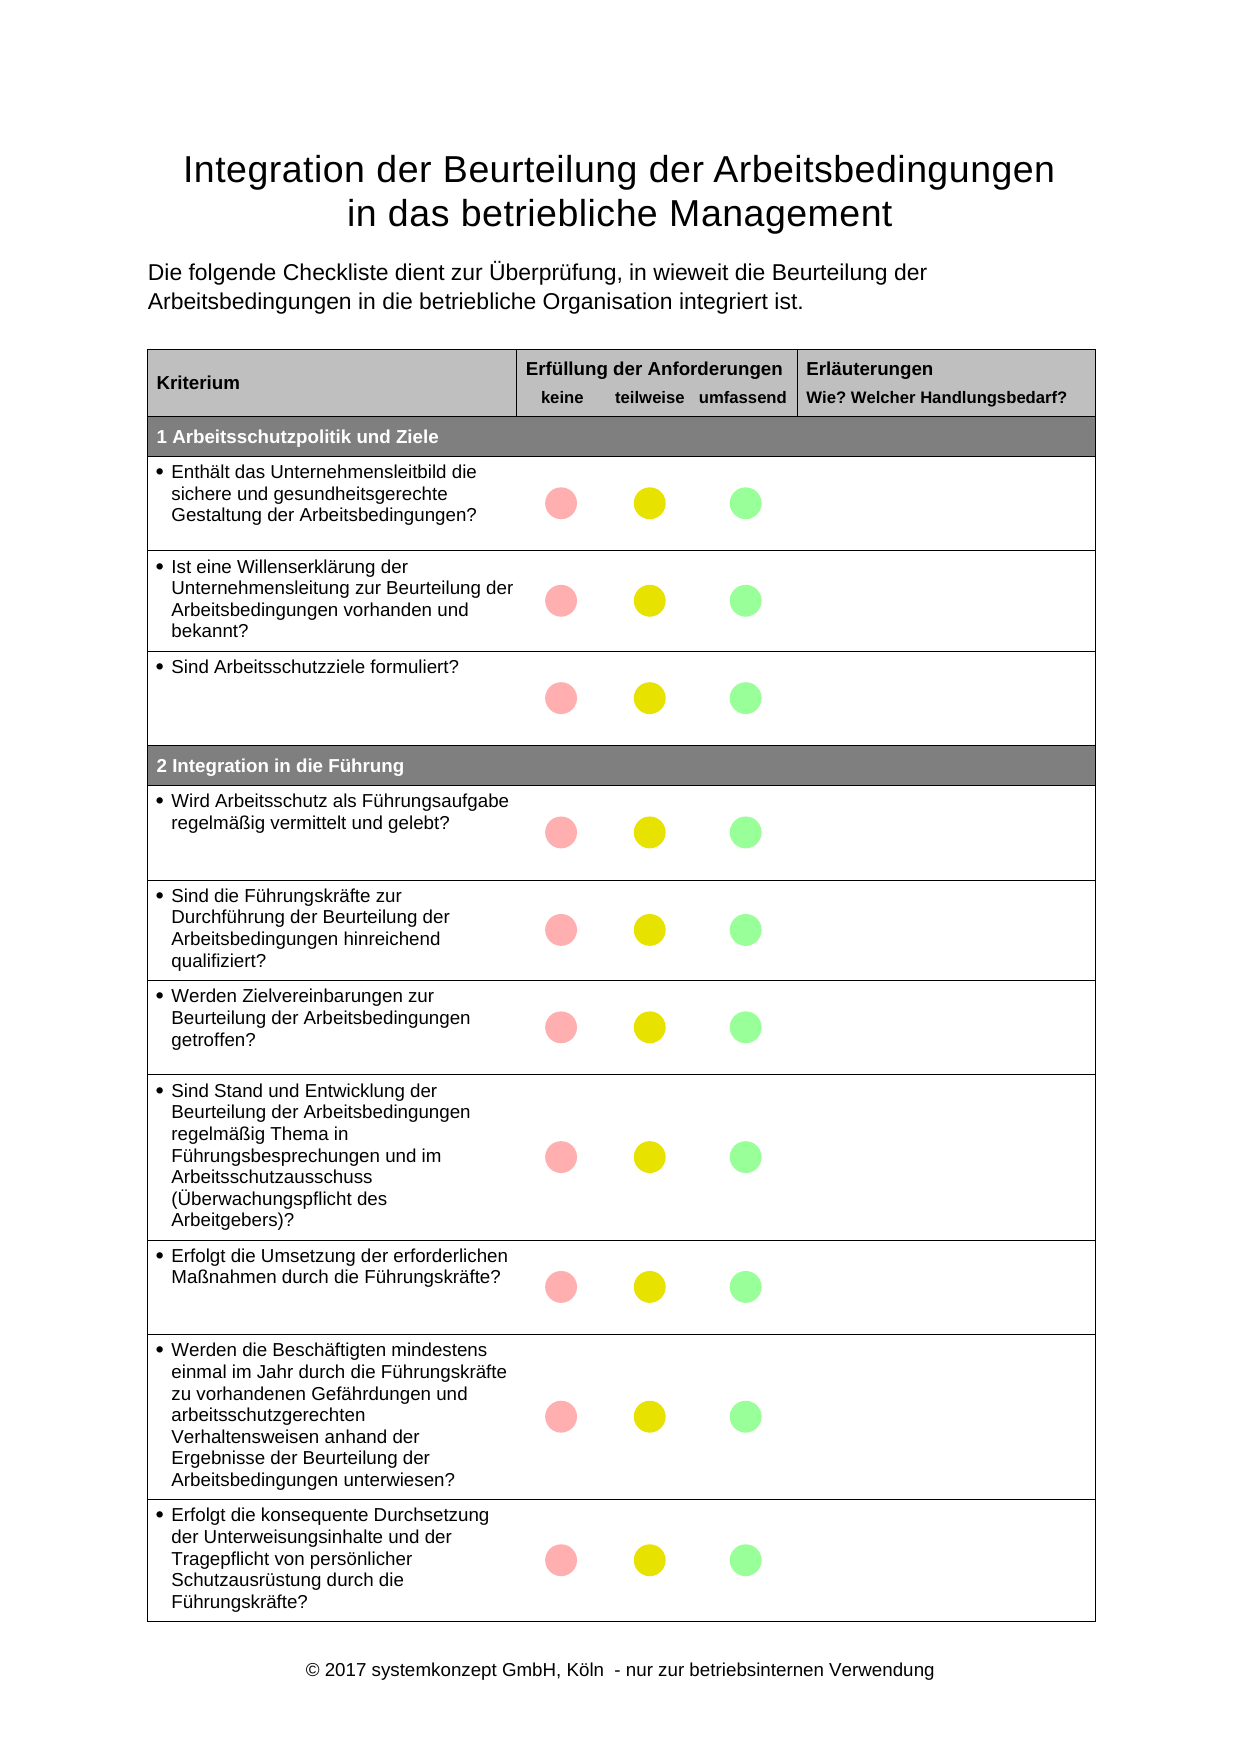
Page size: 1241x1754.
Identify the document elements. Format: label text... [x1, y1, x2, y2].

table_cell [517, 652, 605, 745]
table_cell Sind Arbeitsschutzziele formuliert? [148, 652, 517, 745]
table_cell Werden Zielvereinbarungen zur Beurteilung der Arbeitsbedingungen getroffen? [148, 981, 517, 1074]
table_cell [694, 981, 797, 1074]
table_cell 1 Arbeitsschutzpolitik und Ziele [148, 417, 1095, 456]
table_cell [605, 1500, 694, 1621]
table_cell [605, 881, 694, 980]
table_cell [605, 457, 694, 550]
table_cell [694, 1241, 797, 1334]
title Integration der Beurteilung der Arbeitsbedingungen in das betriebliche Management [148, 148, 1093, 234]
table_cell [605, 652, 694, 745]
text Die folgende Checkliste dient zur Überprüfung, in wieweit die Beurteilung der Arbeitsbedingungen in die betriebliche Organisation integriert ist. [148, 259, 1093, 314]
table_header Erläuterungen Wie? Welcher Handlungsbedarf? [798, 350, 1095, 416]
table_cell [694, 652, 797, 745]
table_cell [694, 1500, 797, 1621]
table_cell [797, 981, 1095, 1074]
table_cell [797, 551, 1095, 651]
table_cell [797, 1335, 1095, 1499]
table_cell [517, 786, 605, 879]
table_cell [694, 1335, 797, 1499]
table_cell [517, 1241, 605, 1334]
table_cell Ist eine Willenserklärung der Unternehmensleitung zur Beurteilung der Arbeitsbedingungen vorhanden und bekannt? [148, 551, 517, 651]
table_cell [605, 1075, 694, 1239]
table_cell Wird Arbeitsschutz als Führungsaufgabe regelmäßig vermittelt und gelebt? [148, 786, 517, 879]
table_cell [797, 1241, 1095, 1334]
table_cell [517, 881, 605, 980]
table_cell Erfolgt die konsequente Durchsetzung der Unterweisungsinhalte und der Tragepflicht von persönlicher Schutzausrüstung durch die Führungskräfte? [148, 1500, 517, 1621]
table_cell 2 Integration in die Führung [148, 746, 1095, 785]
table_cell [517, 1075, 605, 1239]
table_cell [605, 1335, 694, 1499]
table_cell Erfolgt die Umsetzung der erforderlichen Maßnahmen durch die Führungskräfte? [148, 1241, 517, 1334]
table_cell [517, 981, 605, 1074]
table_cell Werden die Beschäftigten mindestens einmal im Jahr durch die Führungskräfte zu vorhandenen Gefährdungen und arbeitsschutzgerechten Verhaltensweisen anhand der Ergebnisse der Beurteilung der Arbeitsbedingungen unterwiesen? [148, 1335, 517, 1499]
table_cell [605, 981, 694, 1074]
table_cell [694, 457, 797, 550]
table_cell [605, 786, 694, 879]
table_cell [797, 1075, 1095, 1239]
table_cell [797, 457, 1095, 550]
table_cell [797, 652, 1095, 745]
table_cell [517, 551, 605, 651]
table_cell [797, 881, 1095, 980]
table_cell [694, 551, 797, 651]
table_header Kriterium [148, 350, 516, 416]
table_cell [517, 1500, 605, 1621]
table_cell [605, 1241, 694, 1334]
table_cell [694, 786, 797, 879]
table_cell [694, 1075, 797, 1239]
table_cell [605, 551, 694, 651]
table_cell Sind die Führungskräfte zur Durchführung der Beurteilung der Arbeitsbedingungen hinreichend qualifiziert? [148, 881, 517, 980]
table_cell Sind Stand und Entwicklung der Beurteilung der Arbeitsbedingungen regelmäßig Thema in Führungsbesprechungen und im Arbeitsschutzausschuss (Überwachungspflicht des Arbeitgebers)? [148, 1075, 517, 1239]
table_cell [517, 457, 605, 550]
table_header Erfüllung der Anforderungen keine teilweise umfassend [517, 350, 797, 416]
table_cell [694, 881, 797, 980]
table_cell [797, 786, 1095, 879]
table_cell [517, 1335, 605, 1499]
table_cell [797, 1500, 1095, 1621]
table_cell Enthält das Unternehmensleitbild die sichere und gesundheitsgerechte Gestaltung der Arbeitsbedingungen? [148, 457, 517, 550]
